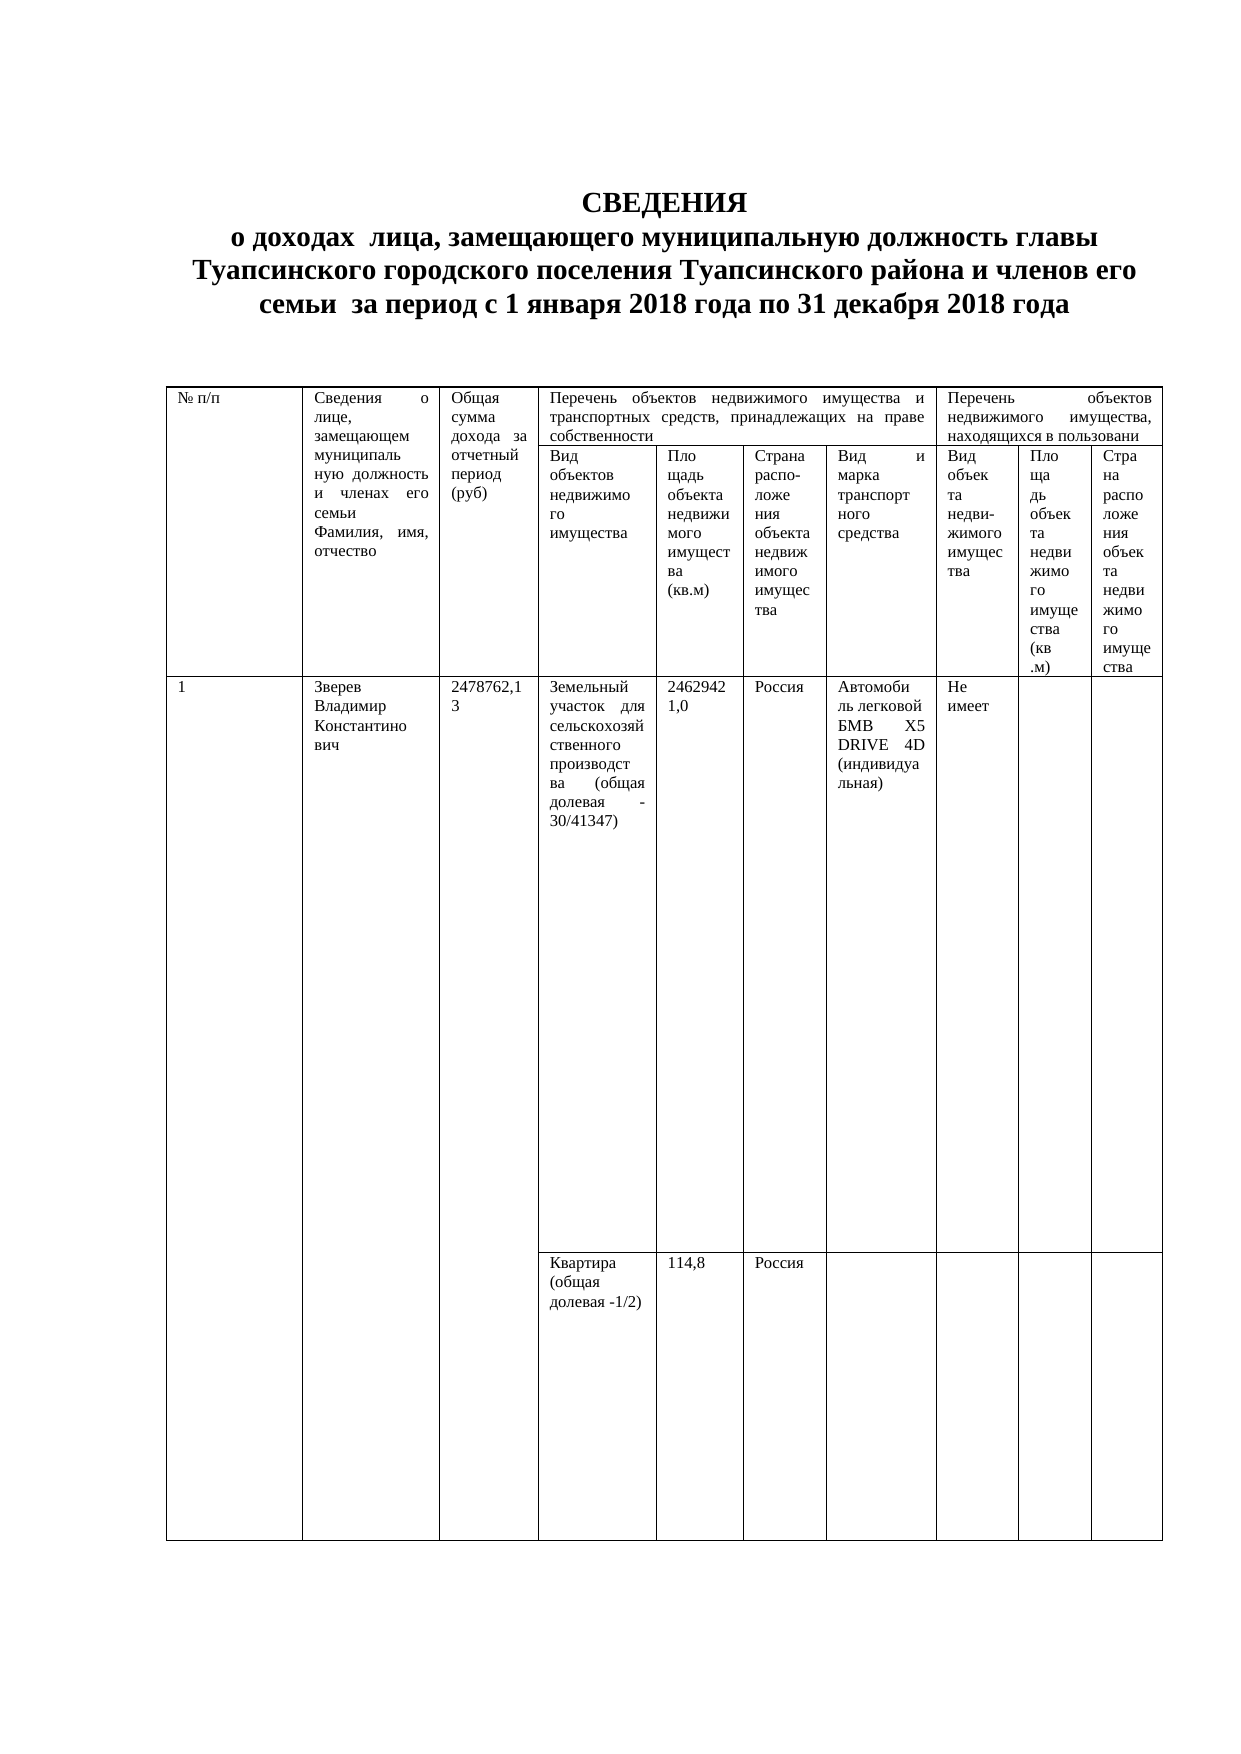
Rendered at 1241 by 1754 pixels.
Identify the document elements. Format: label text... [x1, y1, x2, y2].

table_header Перечень объектов недвижимого имущества, находящихся в пользовани [937, 388, 1162, 445]
table_cell Земельный участок для сельскохозяйственного производст ва (общая долевая -30/41347) [539, 677, 656, 1252]
text СВЕДЕНИЯ [177, 185, 1152, 219]
table_cell [1019, 1253, 1091, 1539]
table_header Общая сумма дохода за отчетный период (руб) [440, 388, 538, 676]
table_header Сведения о лице, замещающем муниципаль ную должность и членах его семьи Фамилия, имя, отчество [303, 388, 439, 676]
table_cell [1092, 677, 1162, 1252]
table_cell Не имеет [937, 677, 1018, 1252]
table_cell 24629421,0 [657, 677, 743, 1252]
table_cell Вид объек та недви- жимого имущества [937, 446, 1018, 676]
table_cell [937, 1253, 1018, 1539]
table_cell Страна распо- ложе ния объекта недвижимого имущества [744, 446, 826, 676]
table_cell Пло ща дь объек та недвижимо го имущества (кв .м) [1019, 446, 1091, 676]
table_cell Квартира (общая долевая -1/2) [539, 1253, 656, 1539]
table_cell Стра на распо ложе ния объек та недвижимо го имущества [1092, 446, 1162, 676]
table_cell Россия [744, 677, 826, 1252]
table_cell 114,8 [657, 1253, 743, 1539]
table_cell Вид объектов недвижимо го имущества [539, 446, 656, 676]
table_cell Зверев Владимир Константино вич [303, 677, 439, 1539]
table_cell [1019, 677, 1091, 1252]
table_cell 2478762,13 [440, 677, 538, 1539]
table_header № п/п [167, 388, 302, 676]
table_cell Вид и марка транспорт ного средства [827, 446, 936, 676]
table_header Перечень объектов недвижимого имущества и транспортных средств, принадлежащих на праве собственности [539, 388, 936, 445]
table_cell Россия [744, 1253, 826, 1539]
table_cell Автомоби ль легковой БМВ X5 DRIVE 4D (индивидуальная) [827, 677, 936, 1252]
table_cell 1 [167, 677, 302, 1539]
text о доходах лица, замещающего муниципальную должность главы Туапсинского городского поселения Туапсинского района и членов его семьи за период с 1 января 2018 года по 31 декабря 2018 года [177, 219, 1152, 319]
table_cell [827, 1253, 936, 1539]
table_cell Пло щадь объекта недвижимого имущества (кв.м) [657, 446, 743, 676]
table_cell [1092, 1253, 1162, 1539]
